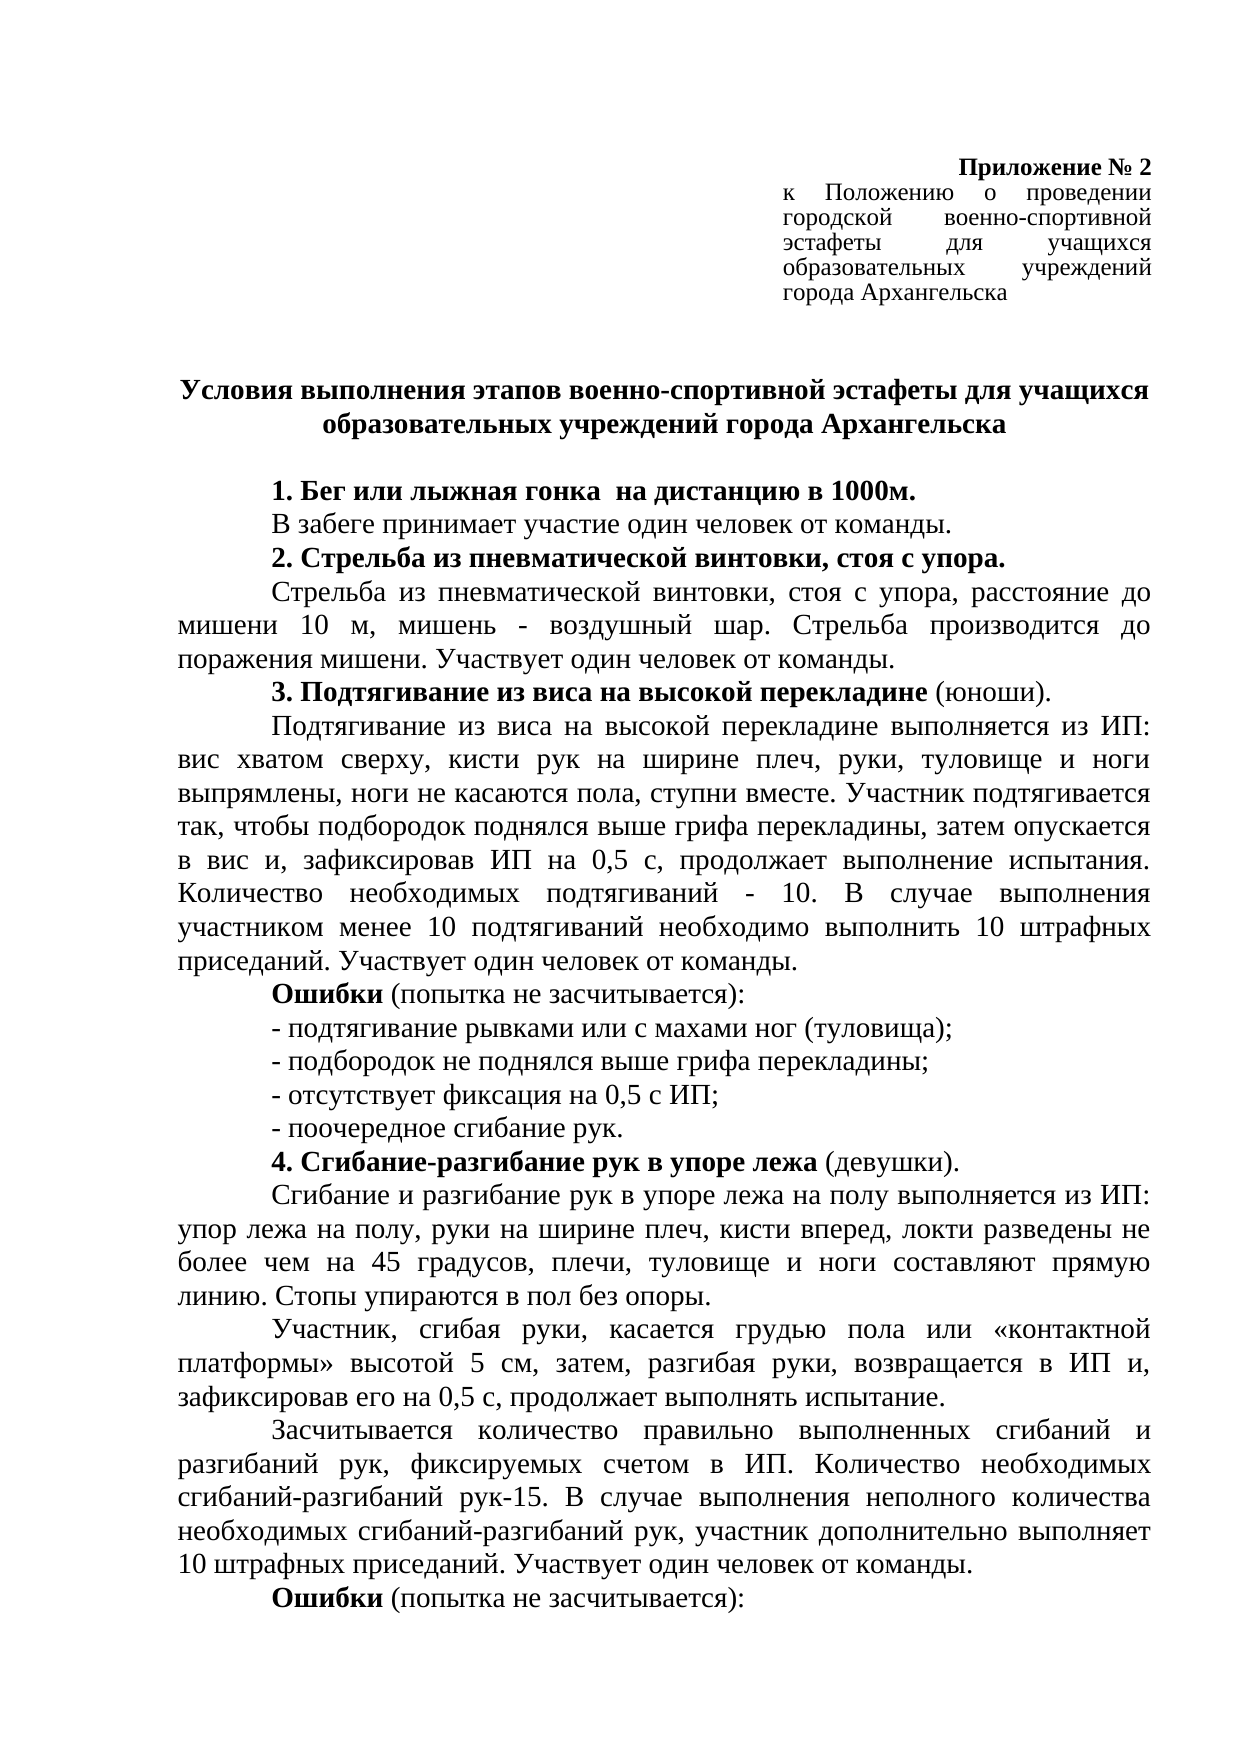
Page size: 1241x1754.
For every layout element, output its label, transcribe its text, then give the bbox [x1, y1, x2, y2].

text Ошибки (попытка не засчитывается): [177, 976, 1152, 1010]
text 1. Бег или лыжная гонка на дистанцию в 1000м. [177, 473, 1152, 507]
text Подтягивание из виса на высокой перекладине выполняется из ИП: вис хватом сверху, кисти рук на ширине плеч, руки, туловище и ноги выпрямлены, ноги не касаются пола, ступни вместе. Участник подтягивается так, чтобы подбородок поднялся выше грифа перекладины, затем опускается в вис и, зафиксировав ИП на 0,5 с, продолжает выполнение испытания. Количество необходимых подтягиваний - 10. В случае выполнения участником менее 10 подтягиваний необходимо выполнить 10 штрафных приседаний. Участвует один человек от команды. [177, 708, 1152, 976]
text Условия выполнения этапов военно-спортивной эстафеты для учащихся образовательных учреждений города Архангельска [177, 372, 1152, 439]
text - подтягивание рывками или с махами ног (туловища); [177, 1010, 1152, 1043]
text к Положению о проведении городской военно-спортивной эстафеты для учащихся образовательных учреждений города Архангельска [783, 180, 1152, 305]
text - подбородок не поднялся выше грифа перекладины; [177, 1043, 1152, 1077]
text В забеге принимает участие один человек от команды. [177, 507, 1152, 540]
text 4. Сгибание-разгибание рук в упоре лежа (девушки). [177, 1144, 1152, 1177]
text Сгибание и разгибание рук в упоре лежа на полу выполняется из ИП: упор лежа на полу, руки на ширине плеч, кисти вперед, локти разведены не более чем на 45 градусов, плечи, туловище и ноги составляют прямую линию. Стопы упираются в пол без опоры. [177, 1177, 1152, 1312]
text - отсутствует фиксация на 0,5 с ИП; [177, 1077, 1152, 1110]
text Стрельба из пневматической винтовки, стоя с упора, расстояние до мишени 10 м, мишень - воздушный шар. Стрельба производится до поражения мишени. Участвует один человек от команды. [177, 574, 1152, 674]
text Засчитывается количество правильно выполненных сгибаний и разгибаний рук, фиксируемых счетом в ИП. Количество необходимых сгибаний-разгибаний рук-15. В случае выполнения неполного количества необходимых сгибаний-разгибаний рук, участник дополнительно выполняет 10 штрафных приседаний. Участвует один человек от команды. [177, 1412, 1152, 1580]
text 2. Стрельба из пневматической винтовки, стоя с упора. [177, 540, 1152, 574]
text Участник, сгибая руки, касается грудью пола или «контактной платформы» высотой 5 см, затем, разгибая руки, возвращается в ИП и, зафиксировав его на 0,5 с, продолжает выполнять испытание. [177, 1312, 1152, 1412]
text 3. Подтягивание из виса на высокой перекладине (юноши). [177, 674, 1152, 708]
text Ошибки (попытка не засчитывается): [177, 1580, 1152, 1613]
text - поочередное сгибание рук. [177, 1110, 1152, 1144]
text Приложение № 2 [739, 152, 1152, 180]
